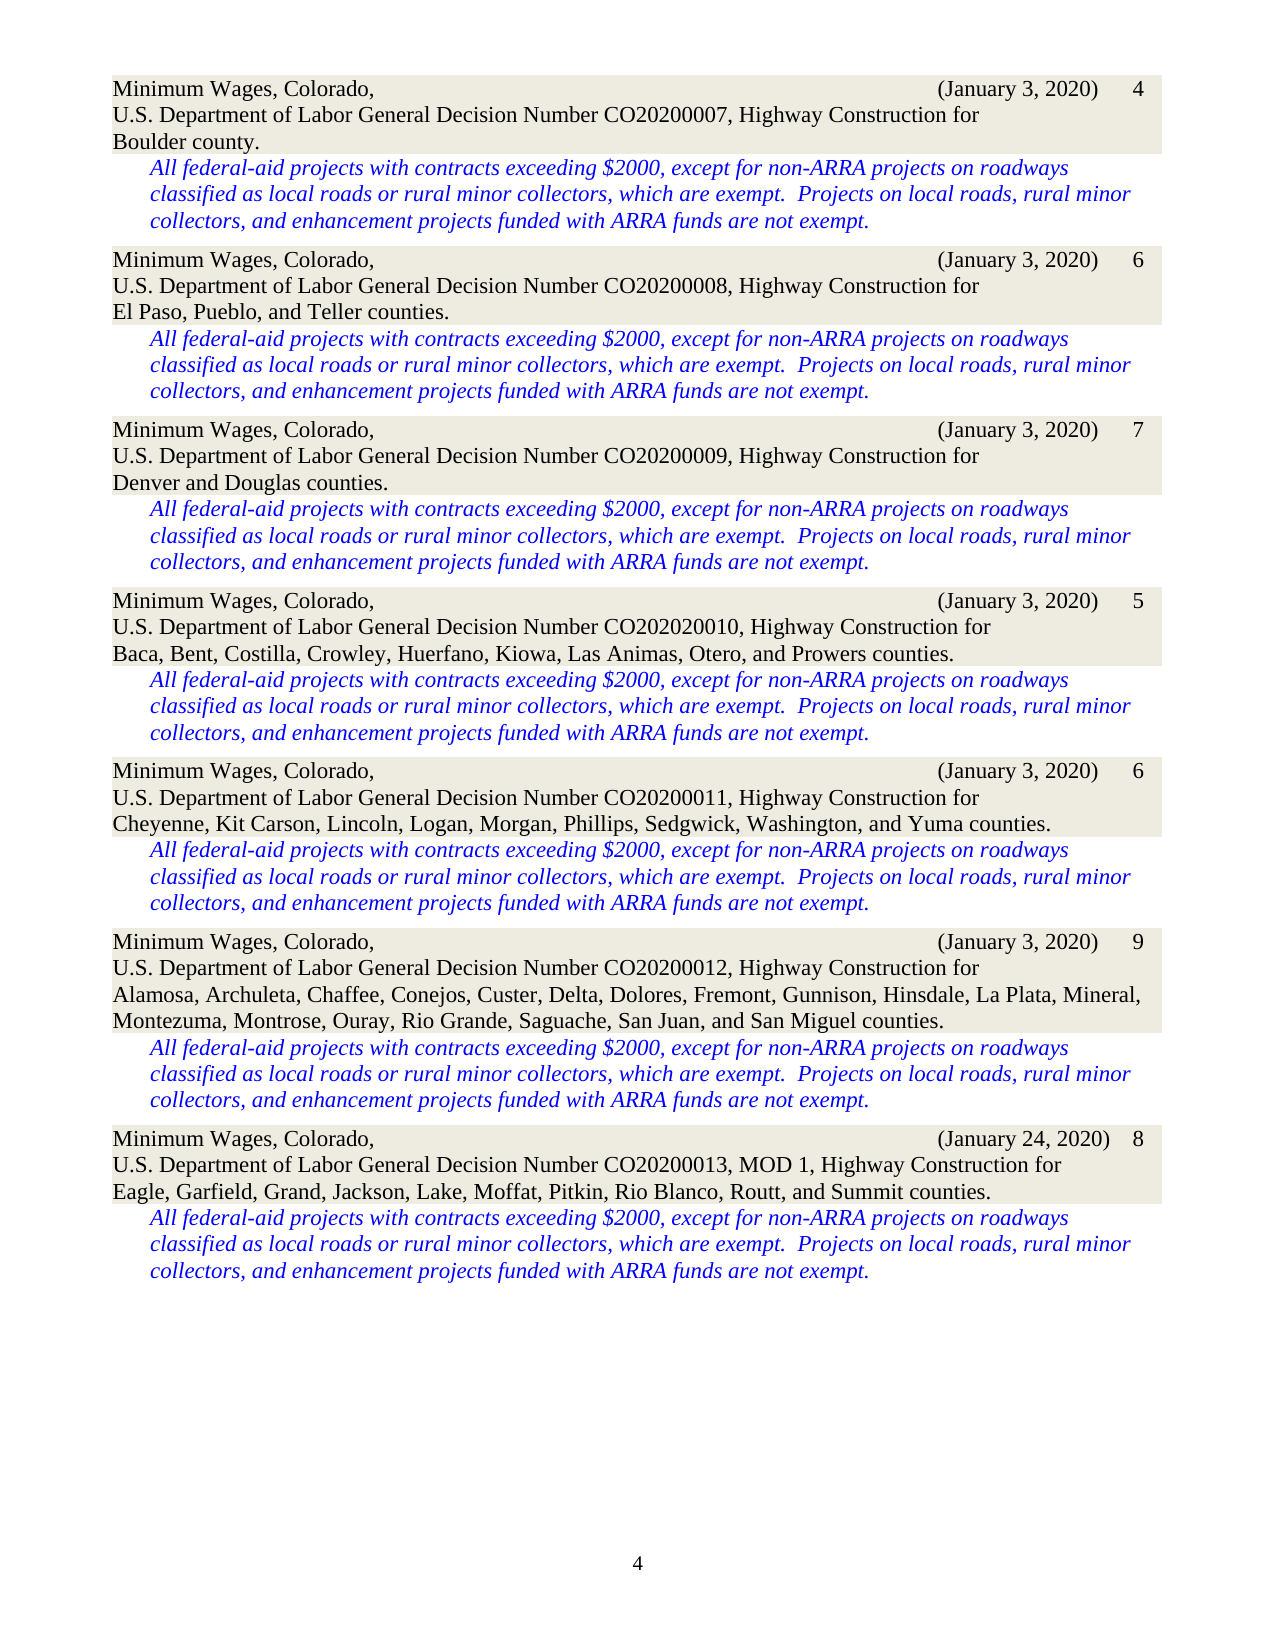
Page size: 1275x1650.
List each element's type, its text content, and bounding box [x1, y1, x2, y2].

text Minimum Wages, Colorado, (January 3, 2020) 6 [112, 757, 1162, 784]
text Cheyenne, Kit Carson, Lincoln, Logan, Morgan, Phillips, Sedgwick, Washington, and Yuma counties. [112, 810, 1162, 837]
text Boulder county. [112, 128, 1162, 154]
text Baca, Bent, Costilla, Crowley, Huerfano, Kiowa, Las Animas, Otero, and Prowers counties. [112, 639, 1162, 666]
text Eagle, Garfield, Grand, Jackson, Lake, Moffat, Pitkin, Rio Blanco, Routt, and Summit counties. [112, 1178, 1162, 1204]
text Minimum Wages, Colorado, (January 3, 2020) 7 [112, 416, 1162, 443]
text Denver and Douglas counties. [112, 469, 1162, 495]
text Minimum Wages, Colorado, (January 24, 2020) 8 [112, 1125, 1162, 1151]
text U.S. Department of Labor General Decision Number CO20200012, Highway Construction for [112, 954, 1162, 981]
text Alamosa, Archuleta, Chaffee, Conejos, Custer, Delta, Dolores, Fremont, Gunnison, Hinsdale, La Plata, Mineral, Montezuma, Montrose, Ouray, Rio Grande, Saguache, San Juan, and San Miguel counties. [112, 981, 1162, 1033]
text Minimum Wages, Colorado, (January 3, 2020) 4 [112, 75, 1162, 101]
text El Paso, Pueblo, and Teller counties. [112, 298, 1162, 325]
text U.S. Department of Labor General Decision Number CO202020010, Highway Construction for [112, 613, 1162, 639]
text U.S. Department of Labor General Decision Number CO20200009, Highway Construction for [112, 443, 1162, 469]
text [150, 1204, 1162, 1283]
text U.S. Department of Labor General Decision Number CO20200007, Highway Construction for [112, 101, 1162, 128]
text U.S. Department of Labor General Decision Number CO20200011, Highway Construction for [112, 784, 1162, 810]
text Minimum Wages, Colorado, (January 3, 2020) 5 [112, 587, 1162, 613]
text U.S. Department of Labor General Decision Number CO20200008, Highway Construction for [112, 272, 1162, 298]
text Minimum Wages, Colorado, (January 3, 2020) 9 [112, 928, 1162, 954]
text Minimum Wages, Colorado, (January 3, 2020) 6 [112, 246, 1162, 272]
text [150, 154, 1162, 233]
text U.S. Department of Labor General Decision Number CO20200013, MOD 1, Highway Construction for [112, 1151, 1162, 1178]
